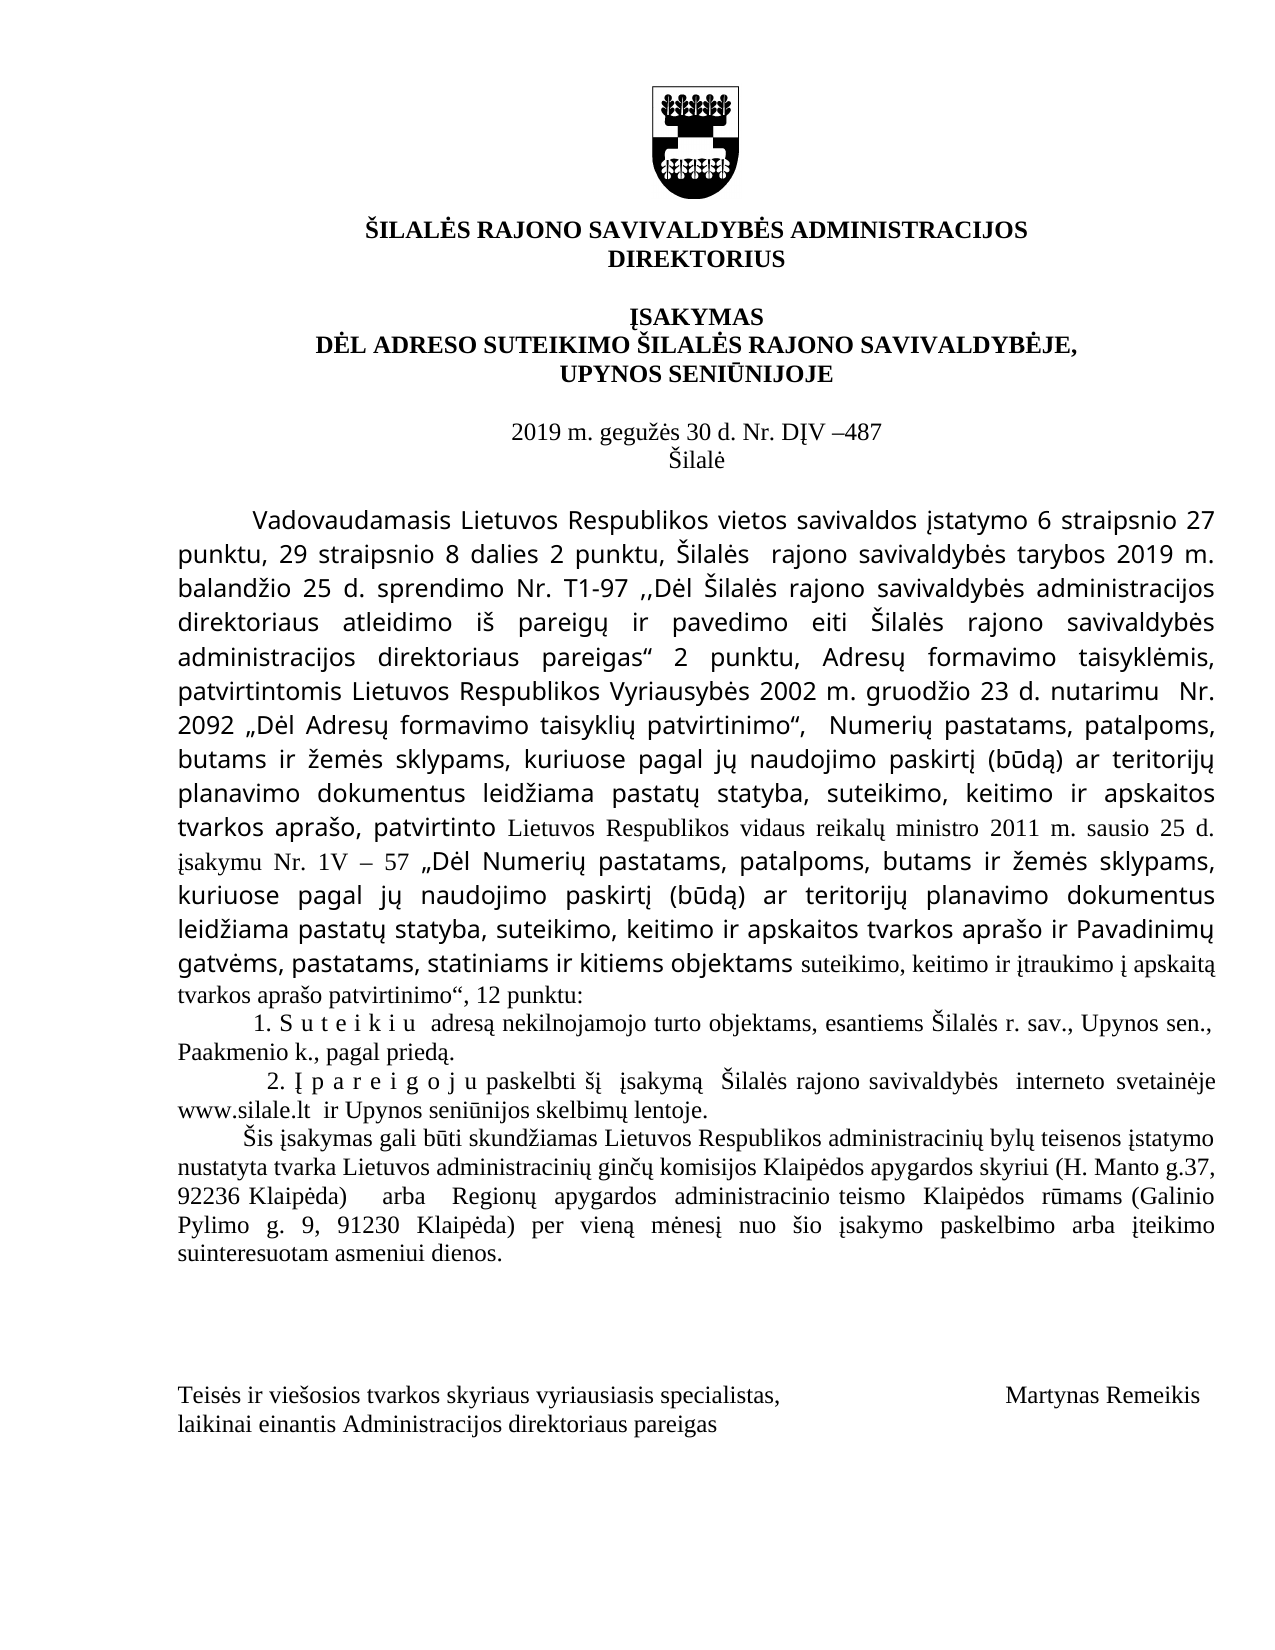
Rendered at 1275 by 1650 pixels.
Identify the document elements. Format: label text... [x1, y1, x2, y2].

text Šis įsakymas gali būti skundžiamas Lietuvos Respublikos administracinių bylų teisenos įstatymo nustatyta tvarka Lietuvos administracinių ginčų komisijos Klaipėdos apygardos skyriui (H. Manto g.37, 92236 Klaipėda) arba Regionų apygardos administracinio teismo Klaipėdos rūmams (Galinio Pylimo g. 9, 91230 Klaipėda) per vieną mėnesį nuo šio įsakymo paskelbimo arba įteikimo suinteresuotam asmeniui dienos. [177, 1123, 1216, 1267]
text 2. Į p a r e i g o j u paskelbti šį įsakymą Šilalės rajono savivaldybės interneto svetainėje www.silale.lt ir Upynos seniūnijos skelbimų lentoje. [177, 1066, 1216, 1123]
text DĖL ADRESO SUTEIKIMO ŠILALĖS RAJONO SAVIVALDYBĖJE, [177, 330, 1216, 359]
text 1. S u t e i k i u adresą nekilnojamojo turto objektams, esantiems Šilalės r. sav., Upynos sen., Paakmenio k., pagal priedą. [177, 1008, 1216, 1066]
text Teisės ir viešosios tvarkos skyriaus vyriausiasis specialistas, Martynas Remeikis laikinai einantis Administracijos direktoriaus pareigas [177, 1380, 1216, 1437]
text 2019 m. gegužės 30 d. Nr. DĮV –487 [177, 417, 1216, 445]
text Vadovaudamasis Lietuvos Respublikos vietos savivaldos įstatymo 6 straipsnio 27 punktu, 29 straipsnio 8 dalies 2 punktu, Šilalės rajono savivaldybės tarybos 2019 m. balandžio 25 d. sprendimo Nr. T1-97 ,,Dėl Šilalės rajono savivaldybės administracijos direktoriaus atleidimo iš pareigų ir pavedimo eiti Šilalės rajono savivaldybės administracijos direktoriaus pareigas“ 2 punktu, Adresų formavimo taisyklėmis, patvirtintomis Lietuvos Respublikos Vyriausybės . gruodžio 23 d. nutarimu Nr. 2092 „Dėl Adresų formavimo taisyklių patvirtinimo“, Numerių pastatams, patalpoms, butams ir žemės sklypams, kuriuose pagal jų naudojimo paskirtį (būdą) ar teritorijų planavimo dokumentus leidžiama pastatų statyba, suteikimo, keitimo ir apskaitos tvarkos aprašo, patvirtinto Lietuvos Respublikos vidaus reikalų ministro . sausio 25 d. įsakymu Nr. 1V – 57 „Dėl Numerių pastatams, patalpoms, butams ir žemės sklypams, kuriuose pagal jų naudojimo paskirtį (būdą) ar teritorijų planavimo dokumentus leidžiama pastatų statyba, suteikimo, keitimo ir apskaitos tvarkos aprašo ir Pavadinimų gatvėms, pastatams, statiniams ir kitiems objektams suteikimo, keitimo ir įtraukimo į apskaitą tvarkos aprašo patvirtinimo“, 12 punktu: [177, 503, 1216, 1008]
text DIREKTORIUS [177, 244, 1216, 273]
picture [651, 83, 742, 199]
text Šilalė [177, 445, 1216, 474]
text UPYNOS SENIŪNIJOJE [177, 359, 1216, 388]
text Šilalės rajono savivaldybėS ADMINISTRACIJOS [177, 215, 1216, 244]
text ĮSAKYMAS [177, 302, 1216, 330]
